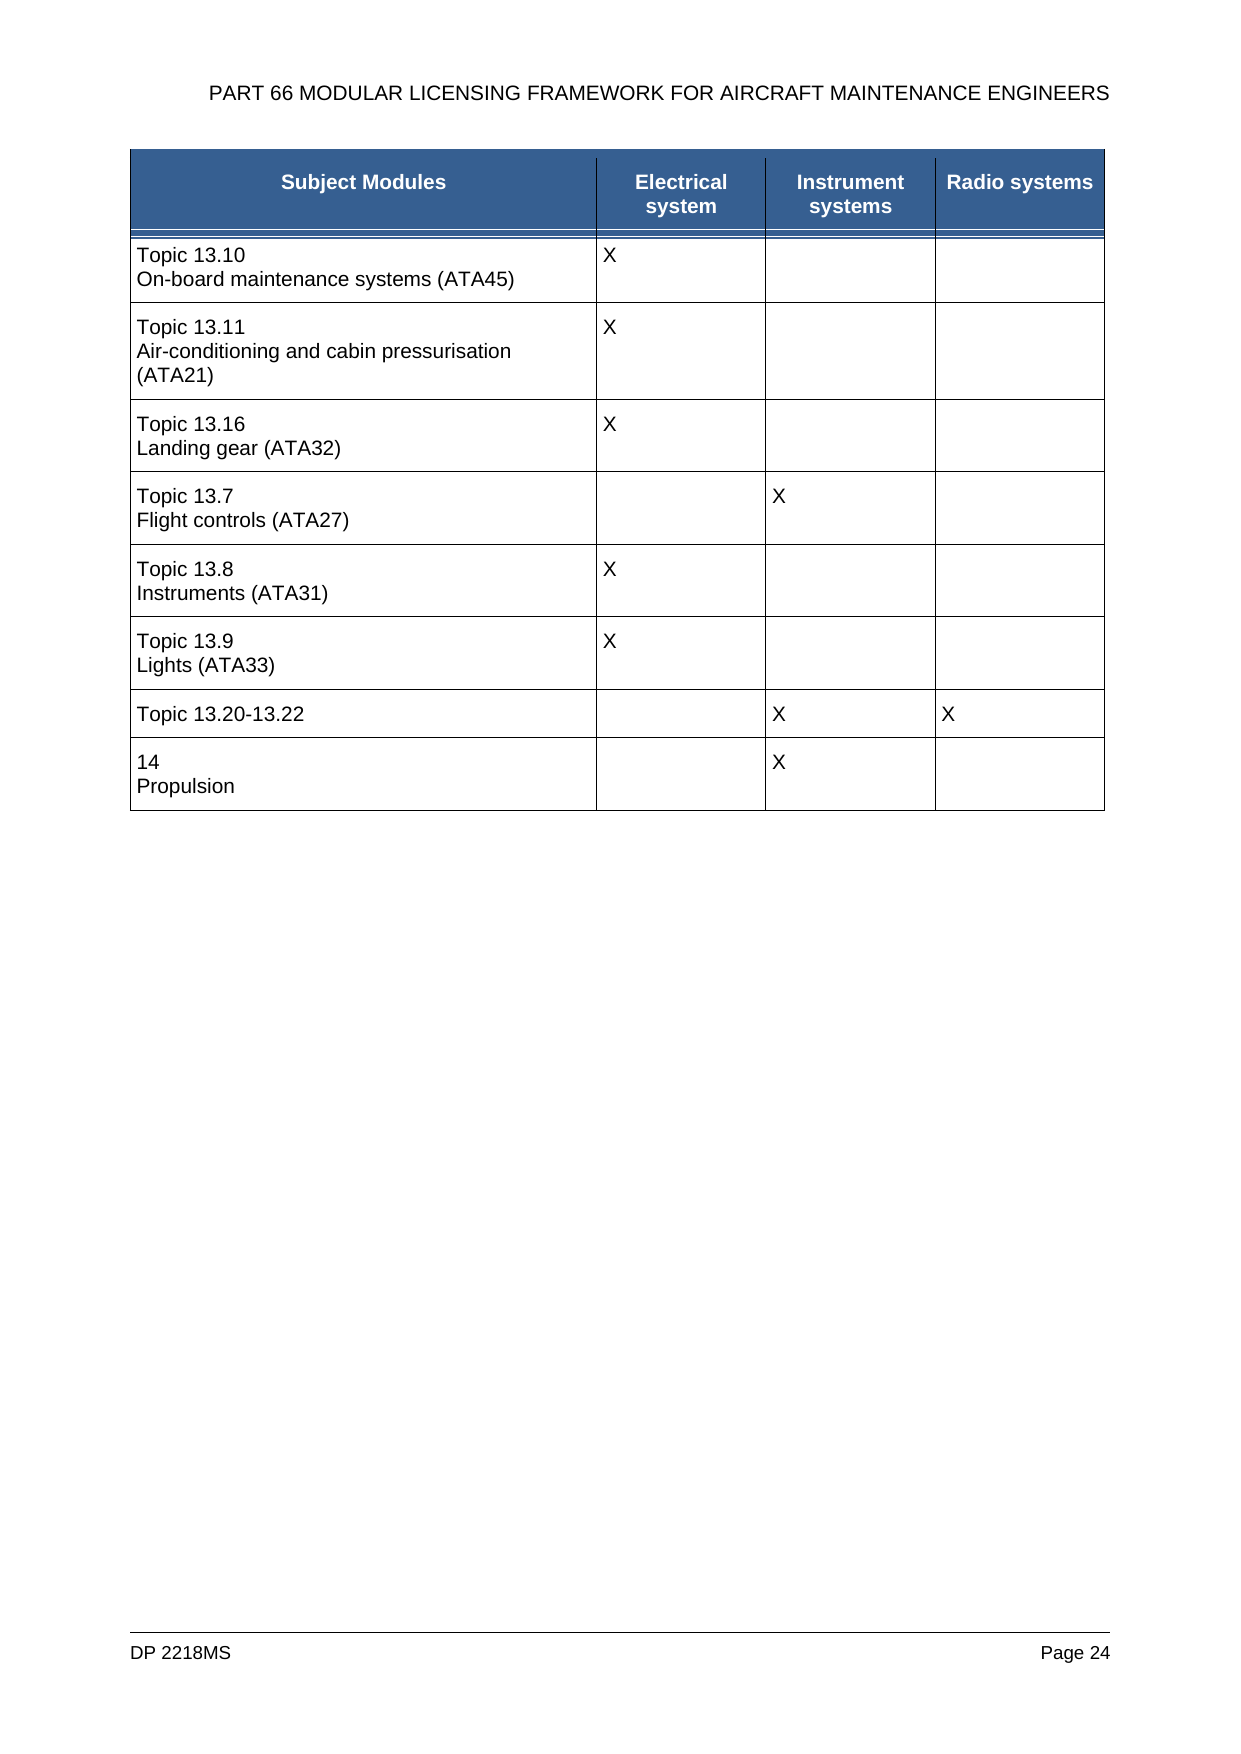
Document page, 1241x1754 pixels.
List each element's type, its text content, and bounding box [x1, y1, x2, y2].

table_cell 14 Propulsion [131, 738, 596, 809]
table_cell [936, 617, 1104, 688]
table_cell [936, 545, 1104, 616]
table_cell X [766, 690, 935, 737]
table_cell [766, 545, 935, 616]
table_cell [597, 472, 765, 543]
table_cell Topic 13.16 Landing gear (ATA32) [131, 400, 596, 471]
table_cell [766, 400, 935, 471]
table_header Instrument systems [766, 158, 935, 229]
table_cell [597, 738, 765, 809]
table_header Radio systems [936, 158, 1104, 229]
table_header Subject Modules [131, 158, 596, 229]
table_cell [936, 472, 1104, 543]
table_cell [936, 303, 1104, 398]
table_cell [766, 239, 935, 302]
table_cell X [766, 738, 935, 809]
table_cell [597, 690, 765, 737]
table_cell Topic 13.9 Lights (ATA33) [131, 617, 596, 688]
table_cell [766, 617, 935, 688]
table_cell X [597, 239, 765, 302]
table_header Electrical system [597, 158, 765, 229]
table_cell Topic 13.8 Instruments (ATA31) [131, 545, 596, 616]
table_cell X [597, 303, 765, 398]
table_cell X [936, 690, 1104, 737]
table_cell [936, 400, 1104, 471]
table_cell [936, 738, 1104, 809]
table_cell [766, 303, 935, 398]
table_cell X [766, 472, 935, 543]
table_cell X [597, 545, 765, 616]
table_cell Topic 13.11 Air-conditioning and cabin pressurisation (ATA21) [131, 303, 596, 398]
table_cell X [597, 617, 765, 688]
table_cell X [597, 400, 765, 471]
table_cell Topic 13.7 Flight controls (ATA27) [131, 472, 596, 543]
table_cell [936, 239, 1104, 302]
table_cell Topic 13.10 On-board maintenance systems (ATA45) [131, 239, 596, 302]
table_cell Topic 13.20-13.22 [131, 690, 596, 737]
